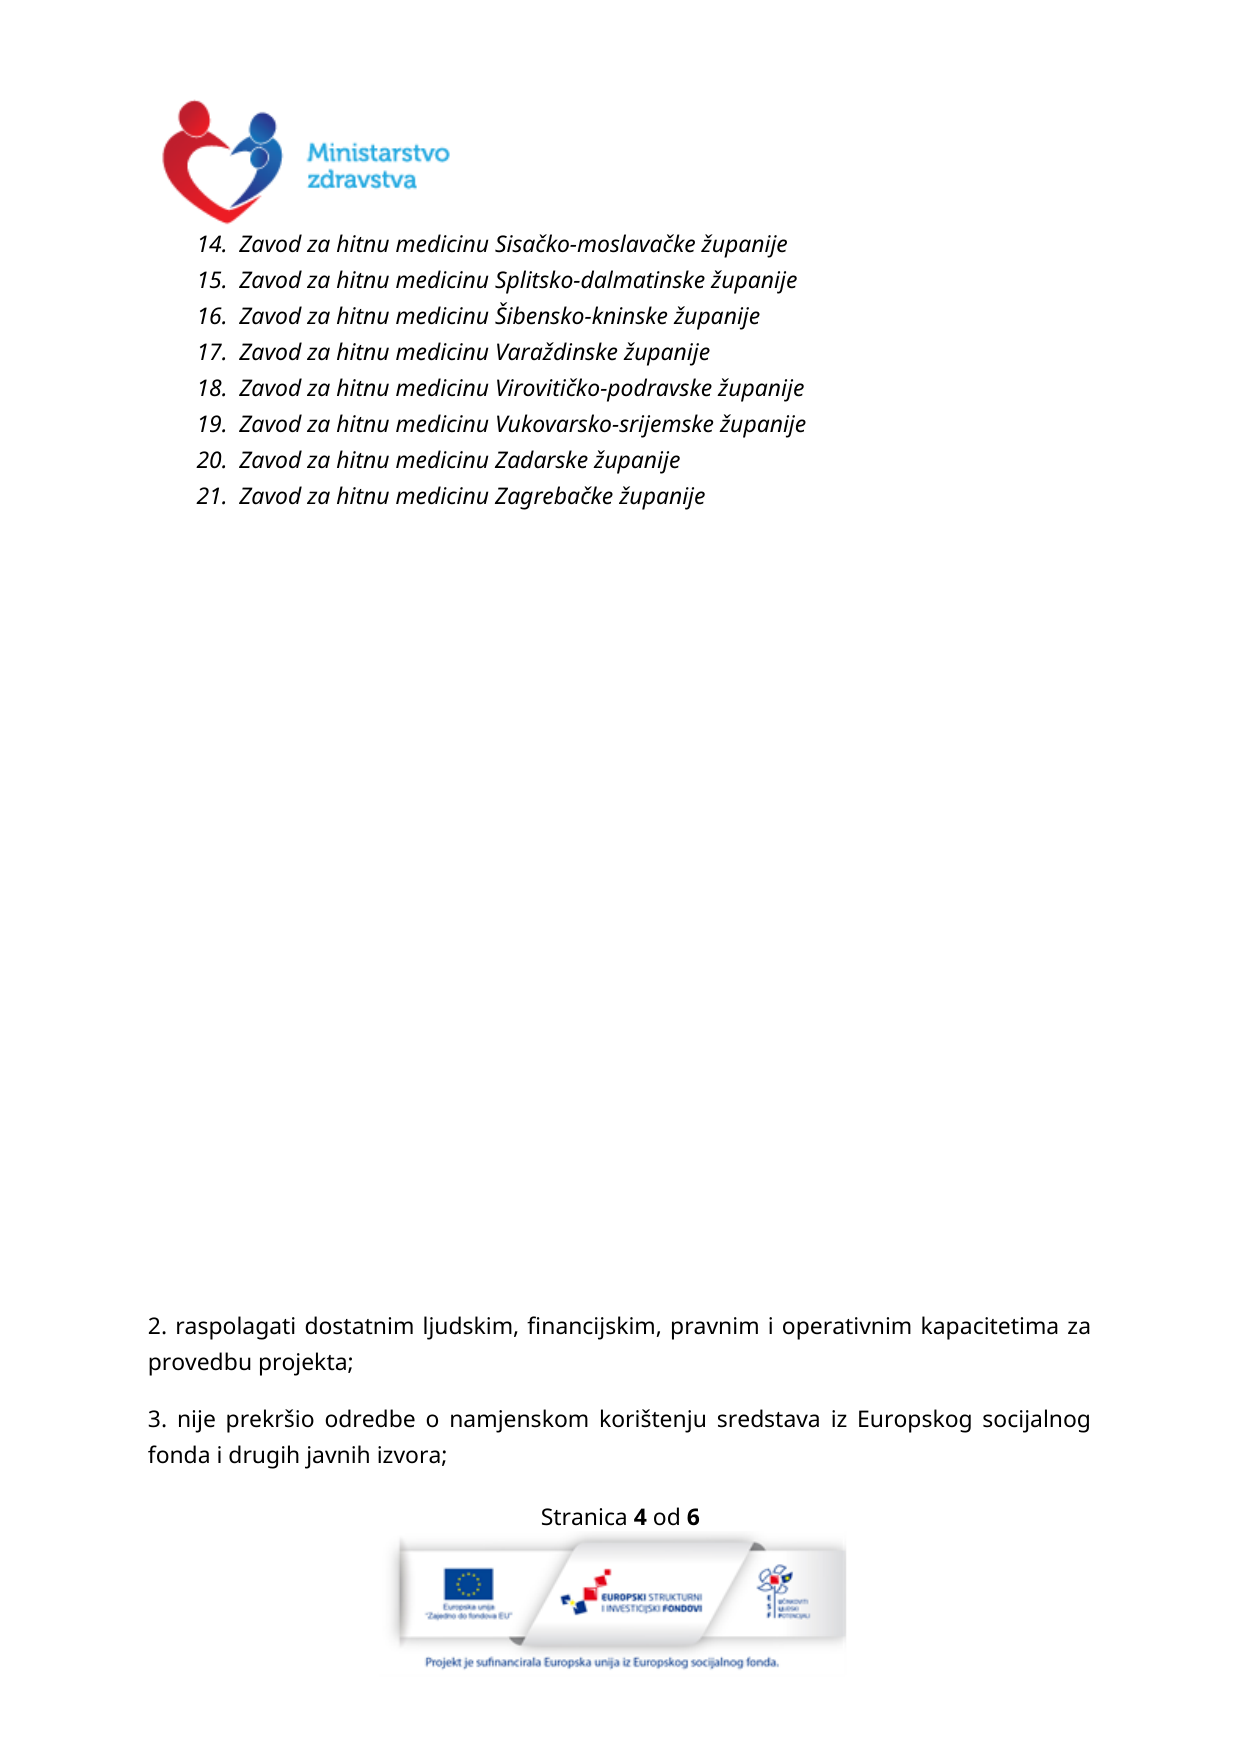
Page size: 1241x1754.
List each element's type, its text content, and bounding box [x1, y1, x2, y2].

text 2. raspolagati dostatnim ljudskim, financijskim, pravnim i operativnim kapacitetima za provedbu projekta; [148, 1310, 1093, 1377]
picture [378, 1531, 862, 1681]
picture [147, 73, 486, 229]
text 3. nije prekršio odredbe o namjenskom korištenju sredstava iz Europskog socijalnog fonda i drugih javnih izvora; [148, 1403, 1093, 1470]
